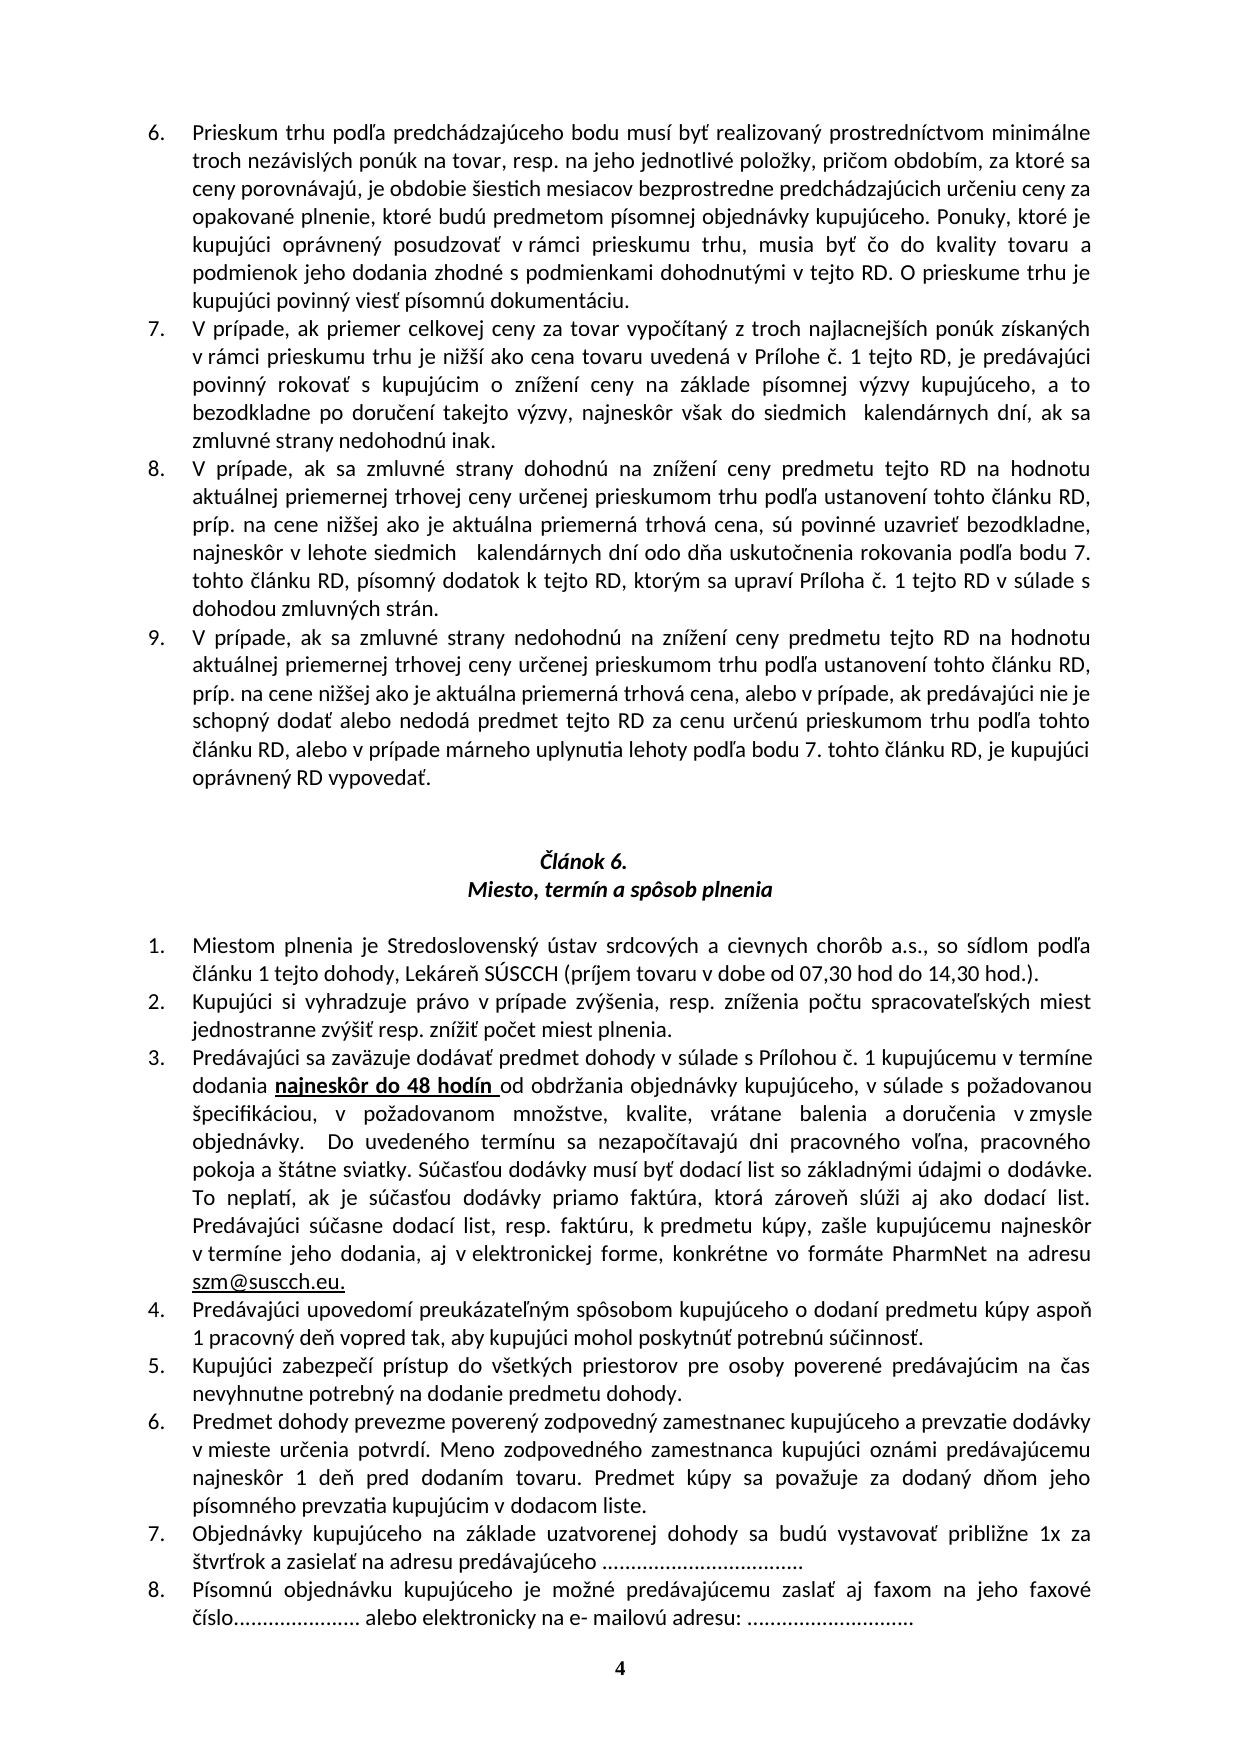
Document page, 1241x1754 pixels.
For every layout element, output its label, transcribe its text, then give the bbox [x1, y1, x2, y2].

list Predávajúci upovedomí preukázateľným spôsobom kupujúceho o dodaní predmetu kúpy aspoň 1 pracovný deň vopred tak, aby kupujúci mohol poskytnúť potrebnú súčinnosť. [148, 1295, 1092, 1351]
list Kupujúci zabezpečí prístup do všetkých priestorov pre osoby poverené predávajúcim na čas nevyhnutne potrebný na dodanie predmetu dohody. [148, 1351, 1092, 1407]
list V prípade, ak sa zmluvné strany dohodnú na znížení ceny predmetu tejto RD na hodnotu aktuálnej priemernej trhovej ceny určenej prieskumom trhu podľa ustanovení tohto článku RD, príp. na cene nižšej ako je aktuálna priemerná trhová cena, sú povinné uzavrieť bezodkladne, najneskôr v lehote siedmich kalendárnych dní odo dňa uskutočnenia rokovania podľa bodu 7. tohto článku RD, písomný dodatok k tejto RD, ktorým sa upraví Príloha č. 1 tejto RD v súlade s dohodou zmluvných strán. [148, 454, 1092, 623]
list Miestom plnenia je Stredoslovenský ústav srdcových a cievnych chorôb a.s., so sídlom podľa článku 1 tejto dohody, Lekáreň SÚSCCH (príjem tovaru v dobe od 07,30 hod do 14,30 hod.). [148, 931, 1092, 987]
list Písomnú objednávku kupujúceho je možné predávajúcemu zaslať aj faxom na jeho faxové číslo...................... alebo elektronicky na e- mailovú adresu: ............................. [148, 1575, 1092, 1631]
list V prípade, ak sa zmluvné strany nedohodnú na znížení ceny predmetu tejto RD na hodnotu aktuálnej priemernej trhovej ceny určenej prieskumom trhu podľa ustanovení tohto článku RD, príp. na cene nižšej ako je aktuálna priemerná trhová cena, alebo v prípade, ak predávajúci nie je schopný dodať alebo nedodá predmet tejto RD za cenu určenú prieskumom trhu podľa tohto článku RD, alebo v prípade márneho uplynutia lehoty podľa bodu 7. tohto článku RD, je kupujúci oprávnený RD vypovedať. [148, 623, 1092, 791]
list Prieskum trhu podľa predchádzajúceho bodu musí byť realizovaný prostredníctvom minimálne troch nezávislých ponúk na tovar, resp. na jeho jednotlivé položky, pričom obdobím, za ktoré sa ceny porovnávajú, je obdobie šiestich mesiacov bezprostredne predchádzajúcich určeniu ceny za opakované plnenie, ktoré budú predmetom písomnej objednávky kupujúceho. Ponuky, ktoré je kupujúci oprávnený posudzovať v rámci prieskumu trhu, musia byť čo do kvality tovaru a podmienok jeho dodania zhodné s podmienkami dohodnutými v tejto RD. O prieskume trhu je kupujúci povinný viesť písomnú dokumentáciu. [148, 118, 1092, 314]
subtitle Miesto, termín a spôsob plnenia [148, 875, 1092, 903]
list Objednávky kupujúceho na základe uzatvorenej dohody sa budú vystavovať približne 1x za štvrťrok a zasielať na adresu predávajúceho ................................... [148, 1519, 1092, 1575]
list Predávajúci sa zaväzuje dodávať predmet dohody v súlade s Prílohou č. 1 kupujúcemu v termíne dodania najneskôr do 48 hodín od obdržania objednávky kupujúceho, v súlade s požadovanou špecifikáciou, v požadovanom množstve, kvalite, vrátane balenia a doručenia v zmysle objednávky. Do uvedeného termínu sa nezapočítavajú dni pracovného voľna, pracovného pokoja a štátne sviatky. Súčasťou dodávky musí byť dodací list so základnými údajmi o dodávke. To neplatí, ak je súčasťou dodávky priamo faktúra, ktorá zároveň slúži aj ako dodací list. Predávajúci súčasne dodací list, resp. faktúru, k predmetu kúpy, zašle kupujúcemu najneskôr v termíne jeho dodania, aj v elektronickej forme, konkrétne vo formáte PharmNet na adresu szm@suscch.eu. [148, 1043, 1092, 1295]
list Predmet dohody prevezme poverený zodpovedný zamestnanec kupujúceho a prevzatie dodávky v mieste určenia potvrdí. Meno zodpovedného zamestnanca kupujúci oznámi predávajúcemu najneskôr 1 deň pred dodaním tovaru. Predmet kúpy sa považuje za dodaný dňom jeho písomného prevzatia kupujúcim v dodacom liste. [148, 1407, 1092, 1519]
list Kupujúci si vyhradzuje právo v prípade zvýšenia, resp. zníženia počtu spracovateľských miest jednostranne zvýšiť resp. znížiť počet miest plnenia. [148, 987, 1092, 1043]
list V prípade, ak priemer celkovej ceny za tovar vypočítaný z troch najlacnejších ponúk získaných v rámci prieskumu trhu je nižší ako cena tovaru uvedená v Prílohe č. 1 tejto RD, je predávajúci povinný rokovať s kupujúcim o znížení ceny na základe písomnej výzvy kupujúceho, a to bezodkladne po doručení takejto výzvy, najneskôr však do siedmich kalendárnych dní, ak sa zmluvné strany nedohodnú inak. [148, 314, 1092, 454]
